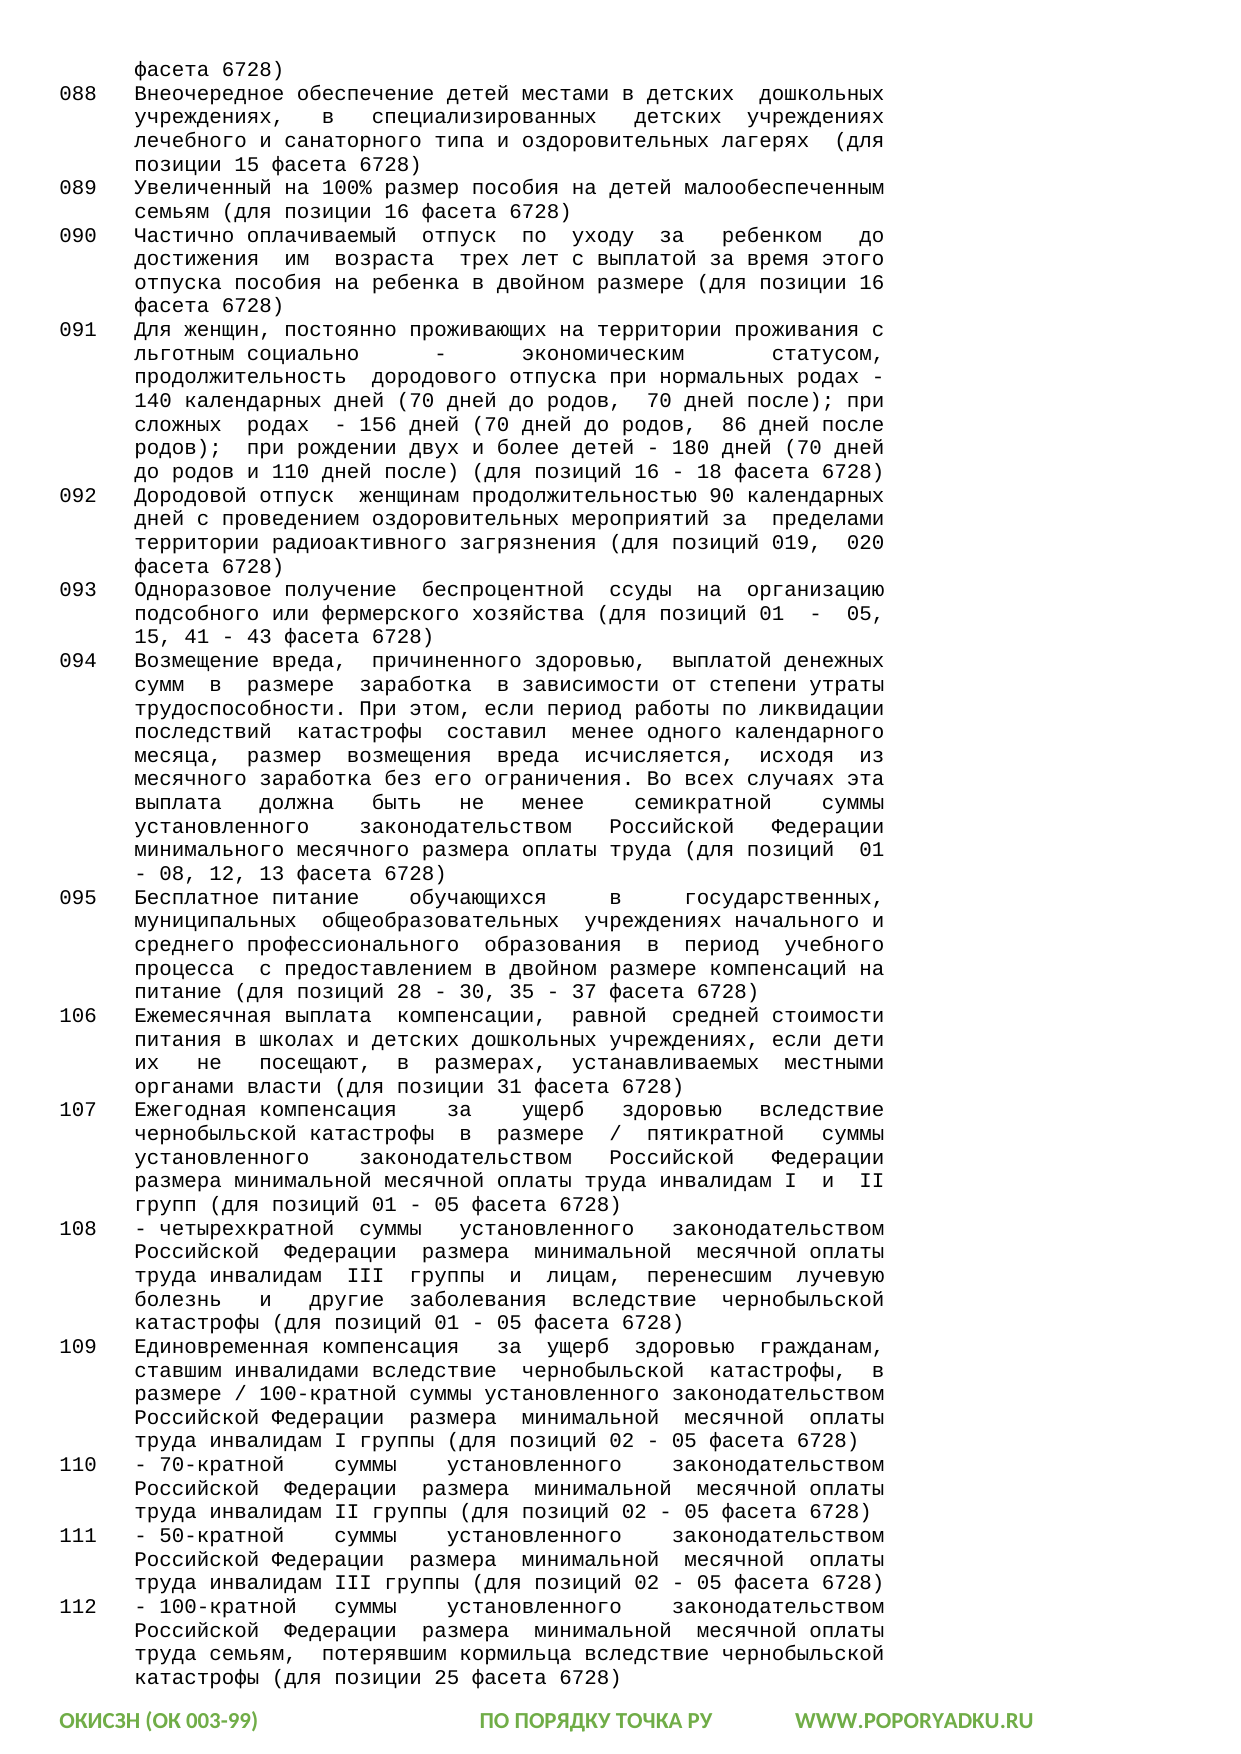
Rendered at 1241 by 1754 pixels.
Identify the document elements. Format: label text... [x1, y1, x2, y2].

text до родов и 110 дней после) (для позиций 16 - 18 фасета 6728) [59, 461, 1181, 485]
text Российской Федерации размера минимальной месячной оплаты [59, 1241, 1181, 1265]
text последствий катастрофы составил менее одного календарного [59, 721, 1181, 745]
text отпуска пособия на ребенка в двойном размере (для позиции 16 [59, 272, 1181, 296]
text 112 - 100-кратной суммы установленного законодательством [59, 1596, 1181, 1620]
text 111 - 50-кратной суммы установленного законодательством [59, 1525, 1181, 1549]
text 090 Частично оплачиваемый отпуск по уходу за ребенком до [59, 224, 1181, 248]
text труда семьям, потерявшим кормильца вследствие чернобыльской [59, 1643, 1181, 1667]
text 091 Для женщин, постоянно проживающих на территории проживания с [59, 319, 1181, 343]
text муниципальных общеобразовательных учреждениях начального и [59, 910, 1181, 934]
text 095 Бесплатное питание обучающихся в государственных, [59, 887, 1181, 910]
text 110 - 70-кратной суммы установленного законодательством [59, 1454, 1181, 1478]
text труда инвалидам I группы (для позиций 02 - 05 фасета 6728) [59, 1431, 1181, 1454]
text 106 Ежемесячная выплата компенсации, равной средней стоимости [59, 1005, 1181, 1028]
text минимального месячного размера оплаты труда (для позиций 01 [59, 839, 1181, 863]
text установленного законодательством Российской Федерации [59, 1147, 1181, 1170]
text питание (для позиций 28 - 30, 35 - 37 фасета 6728) [59, 981, 1181, 1005]
text фасета 6728) [59, 556, 1181, 579]
text 140 календарных дней (70 дней до родов, 70 дней после); при [59, 390, 1181, 414]
text сумм в размере заработка в зависимости от степени утраты [59, 674, 1181, 697]
text месяца, размер возмещения вреда исчисляется, исходя из [59, 745, 1181, 768]
text 089 Увеличенный на 100% размер пособия на детей малообеспеченным [59, 177, 1181, 201]
text болезнь и другие заболевания вследствие чернобыльской [59, 1289, 1181, 1312]
text труда инвалидам II группы (для позиций 02 - 05 фасета 6728) [59, 1501, 1181, 1525]
text размере / 100-кратной суммы установленного законодательством [59, 1383, 1181, 1407]
text 107 Ежегодная компенсация за ущерб здоровью вследствие [59, 1099, 1181, 1123]
text лечебного и санаторного типа и оздоровительных лагерях (для [59, 130, 1181, 154]
text трудоспособности. При этом, если период работы по ликвидации [59, 697, 1181, 721]
text родов); при рождении двух и более детей - 180 дней (70 дней [59, 437, 1181, 461]
text сложных родах - 156 дней (70 дней до родов, 86 дней после [59, 414, 1181, 437]
text 088 Внеочередное обеспечение детей местами в детских дошкольных [59, 83, 1181, 106]
text чернобыльской катастрофы в размере / пятикратной суммы [59, 1123, 1181, 1147]
text фасета 6728) [59, 59, 1181, 83]
text установленного законодательством Российской Федерации [59, 816, 1181, 839]
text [59, 1620, 1181, 1643]
text фасета 6728) [59, 296, 1181, 319]
text труда инвалидам III группы (для позиций 02 - 05 фасета 6728) [59, 1572, 1181, 1596]
text Российской Федерации размера минимальной месячной оплаты [59, 1478, 1181, 1501]
text месячного заработка без его ограничения. Во всех случаях эта [59, 768, 1181, 792]
text 093 Одноразовое получение беспроцентной ссуды на организацию [59, 579, 1181, 603]
text выплата должна быть не менее семикратной суммы [59, 792, 1181, 816]
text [59, 1667, 1181, 1691]
text ставшим инвалидами вследствие чернобыльской катастрофы, в [59, 1359, 1181, 1383]
text семьям (для позиции 16 фасета 6728) [59, 201, 1181, 224]
text 108 - четырехкратной суммы установленного законодательством [59, 1218, 1181, 1241]
text территории радиоактивного загрязнения (для позиций 019, 020 [59, 532, 1181, 556]
text их не посещают, в размерах, устанавливаемых местными [59, 1052, 1181, 1076]
text групп (для позиций 01 - 05 фасета 6728) [59, 1194, 1181, 1218]
text подсобного или фермерского хозяйства (для позиций 01 - 05, [59, 603, 1181, 627]
text Российской Федерации размера минимальной месячной оплаты [59, 1407, 1181, 1431]
text 094 Возмещение вреда, причиненного здоровью, выплатой денежных [59, 650, 1181, 674]
text продолжительность дородового отпуска при нормальных родах - [59, 366, 1181, 390]
text 15, 41 - 43 фасета 6728) [59, 627, 1181, 650]
text процесса с предоставлением в двойном размере компенсаций на [59, 958, 1181, 981]
text питания в школах и детских дошкольных учреждениях, если дети [59, 1028, 1181, 1052]
text 109 Единовременная компенсация за ущерб здоровью гражданам, [59, 1336, 1181, 1359]
text катастрофы (для позиций 01 - 05 фасета 6728) [59, 1312, 1181, 1336]
text дней с проведением оздоровительных мероприятий за пределами [59, 508, 1181, 532]
text труда инвалидам III группы и лицам, перенесшим лучевую [59, 1265, 1181, 1289]
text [59, 1549, 1181, 1572]
text - 08, 12, 13 фасета 6728) [59, 863, 1181, 887]
text размера минимальной месячной оплаты труда инвалидам I и II [59, 1170, 1181, 1194]
text органами власти (для позиции 31 фасета 6728) [59, 1076, 1181, 1099]
text достижения им возраста трех лет с выплатой за время этого [59, 248, 1181, 272]
text 092 Дородовой отпуск женщинам продолжительностью 90 календарных [59, 485, 1181, 508]
text учреждениях, в специализированных детских учреждениях [59, 106, 1181, 130]
text среднего профессионального образования в период учебного [59, 934, 1181, 958]
text льготным социально - экономическим статусом, [59, 343, 1181, 366]
text позиции 15 фасета 6728) [59, 154, 1181, 177]
